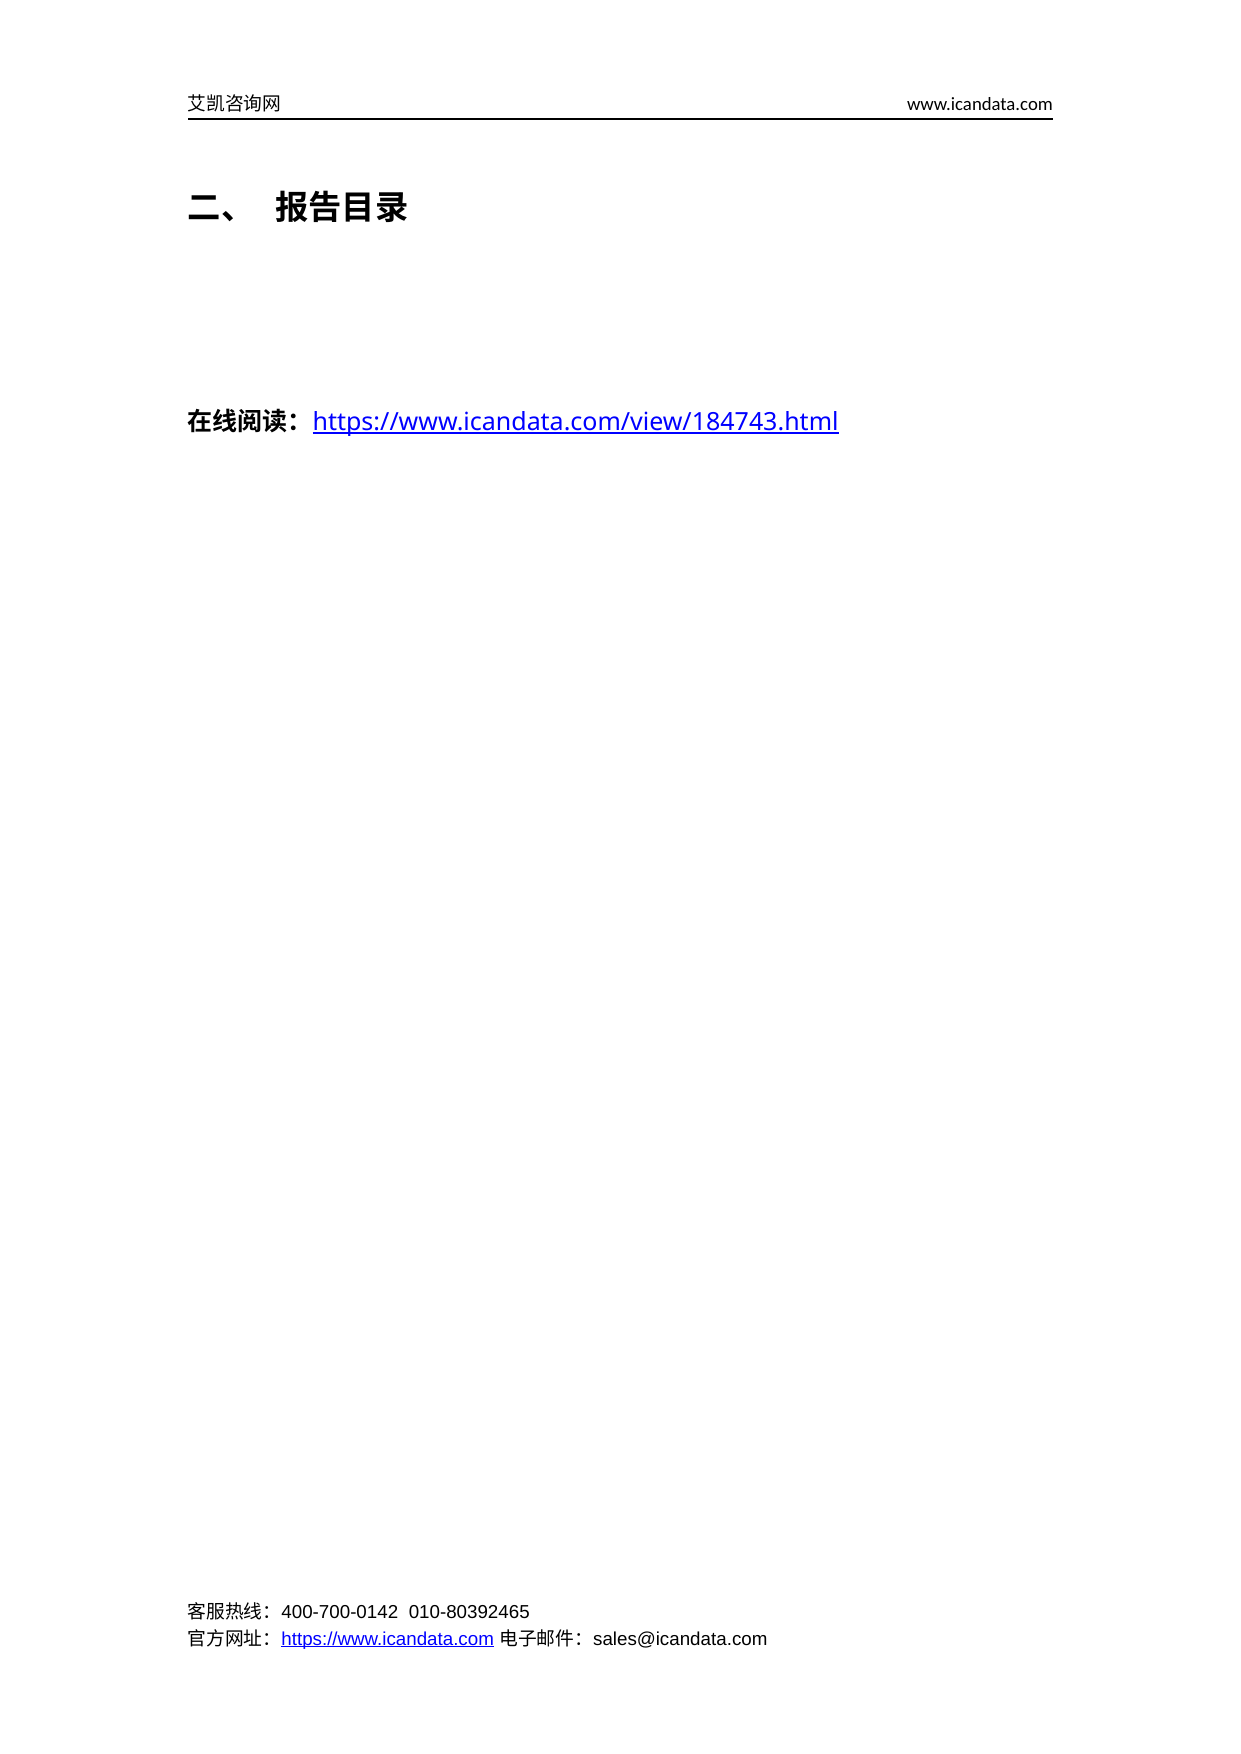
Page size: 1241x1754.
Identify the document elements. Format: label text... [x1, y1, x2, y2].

text 在线阅读：https://www.icandata.com/view/184743.html [187, 387, 1053, 452]
subtitle 报告目录 [187, 172, 1053, 237]
